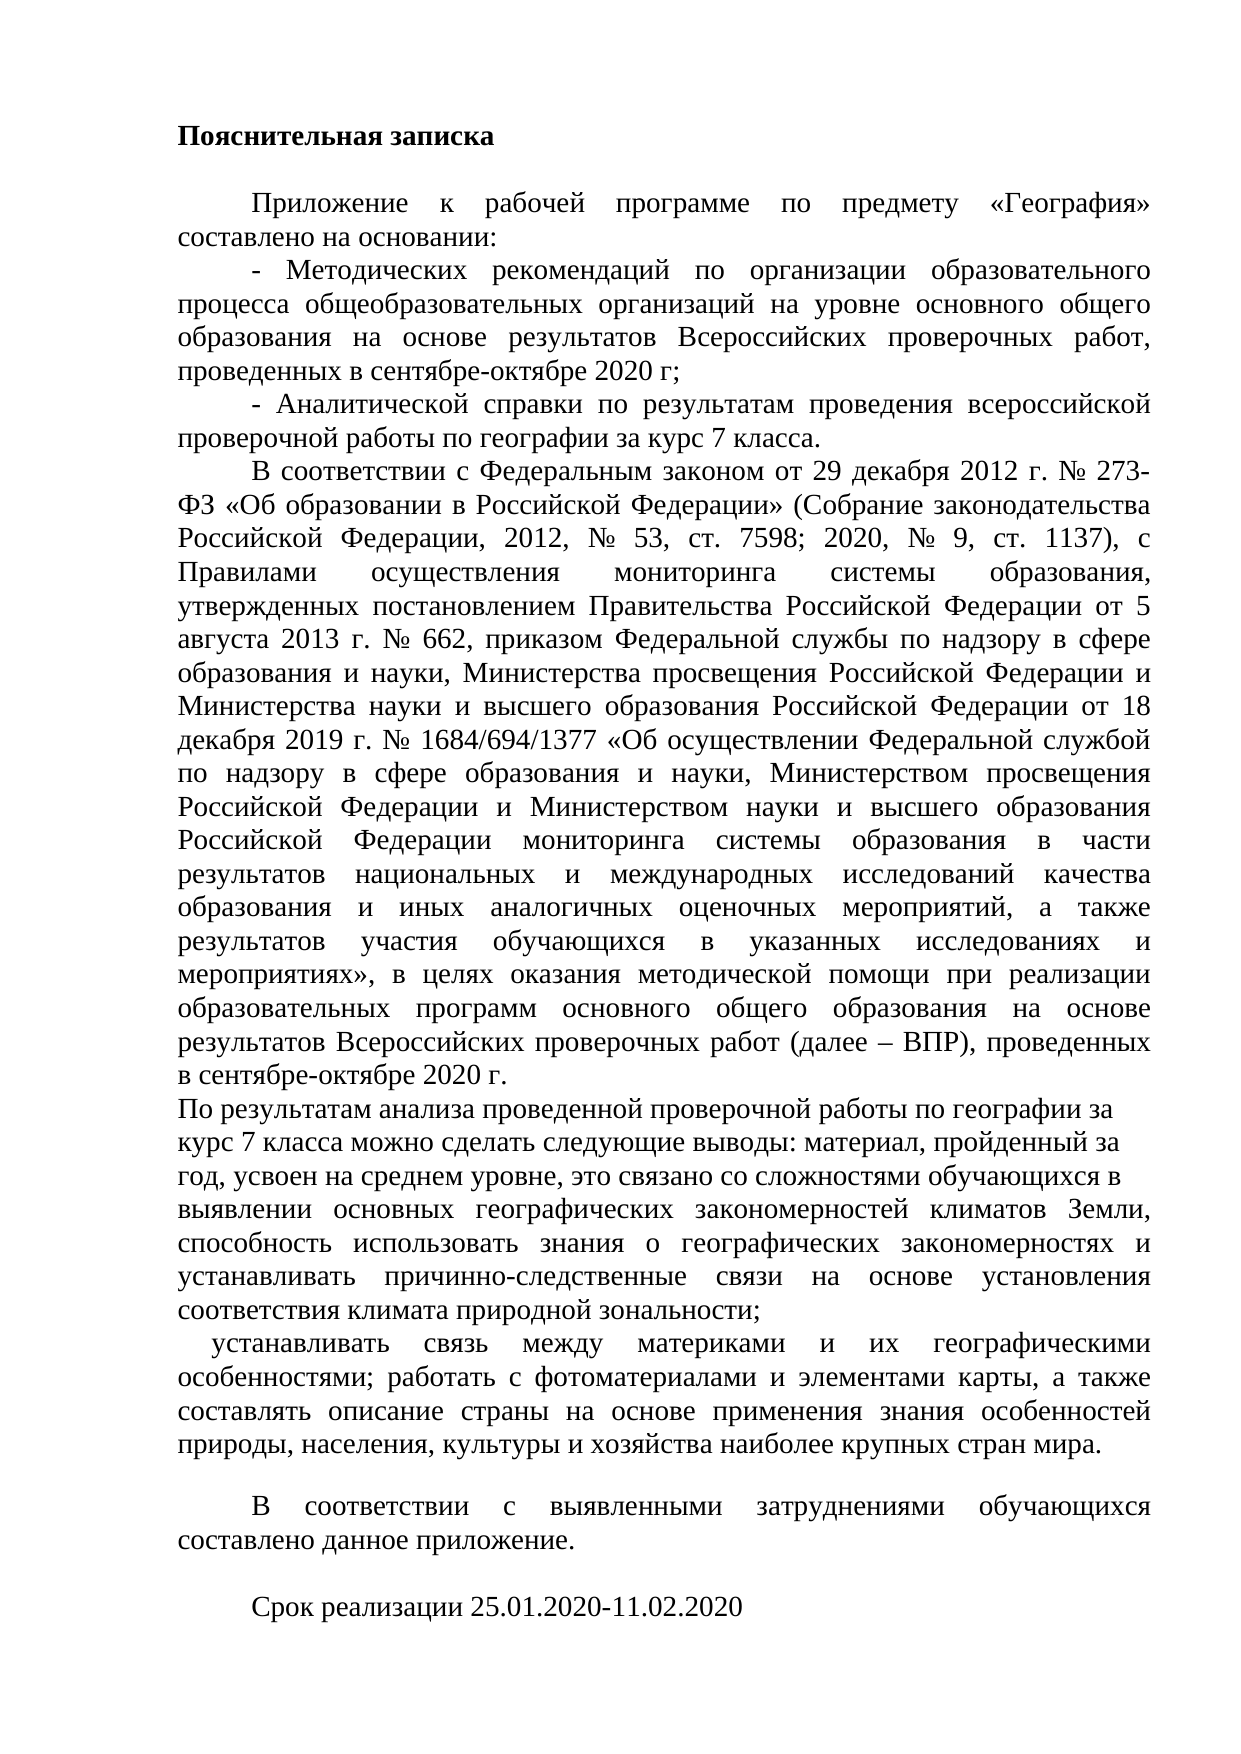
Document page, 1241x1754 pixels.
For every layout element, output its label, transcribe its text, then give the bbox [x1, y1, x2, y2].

text В соответствии с Федеральным законом от 29 декабря 2012 г. № 273-ФЗ «Об образовании в Российской Федерации» (Собрание законодательства Российской Федерации, 2012, № 53, ст. 7598; 2020, № 9, ст. 1137), с Правилами осуществления мониторинга системы образования, утвержденных постановлением Правительства Российской Федерации от 5 августа 2013 г. № 662, приказом Федеральной службы по надзору в сфере образования и науки, Министерства просвещения Российской Федерации и Министерства науки и высшего образования Российской Федерации от 18 декабря 2019 г. № 1684/694/1377 «Об осуществлении Федеральной службой по надзору в сфере образования и науки, Министерством просвещения Российской Федерации и Министерством науки и высшего образования Российской Федерации мониторинга системы образования в части результатов национальных и международных исследований качества образования и иных аналогичных оценочных мероприятий, а также результатов участия обучающихся в указанных исследованиях и мероприятиях», в целях оказания методической помощи при реализации образовательных программ основного общего образования на основе результатов Всероссийских проверочных работ (далее – ВПР), проведенных в сентябре-октябре 2020 г. [177, 453, 1152, 1091]
text По результатам анализа проведенной проверочной работы по географии за курс 7 класса можно сделать следующие выводы: материал, пройденный за год, усвоен на среднем уровне, это связано со сложностями обучающихся в [177, 1091, 1152, 1191]
text Срок реализации 25.01.2020-11.02.2020 [177, 1589, 1152, 1623]
text устанавливать связь между материками и их географическими особенностями; работать с фотоматериалами и элементами карты, а также составлять описание страны на основе применения знания особенностей природы, населения, культуры и хозяйства наиболее крупных стран мира. [177, 1326, 1152, 1460]
text В соответствии с выявленными затруднениями обучающихся составлено данное приложение. [177, 1488, 1152, 1556]
text Пояснительная записка [177, 118, 1152, 152]
text - Методических рекомендаций по организации образовательного процесса общеобразовательных организаций на уровне основного общего образования на основе результатов Всероссийских проверочных работ, проведенных в сентябре-октябре 2020 г; [177, 252, 1152, 386]
text Приложение к рабочей программе по предмету «География» составлено на основании: [177, 185, 1152, 252]
text выявлении основных географических закономерностей климатов Земли, способность использовать знания о географических закономерностях и устанавливать причинно-следственные связи на основе установления соответствия климата природной зональности; [177, 1191, 1152, 1326]
text - Аналитической справки по результатам проведения всероссийской проверочной работы по географии за курс 7 класса. [177, 386, 1152, 453]
